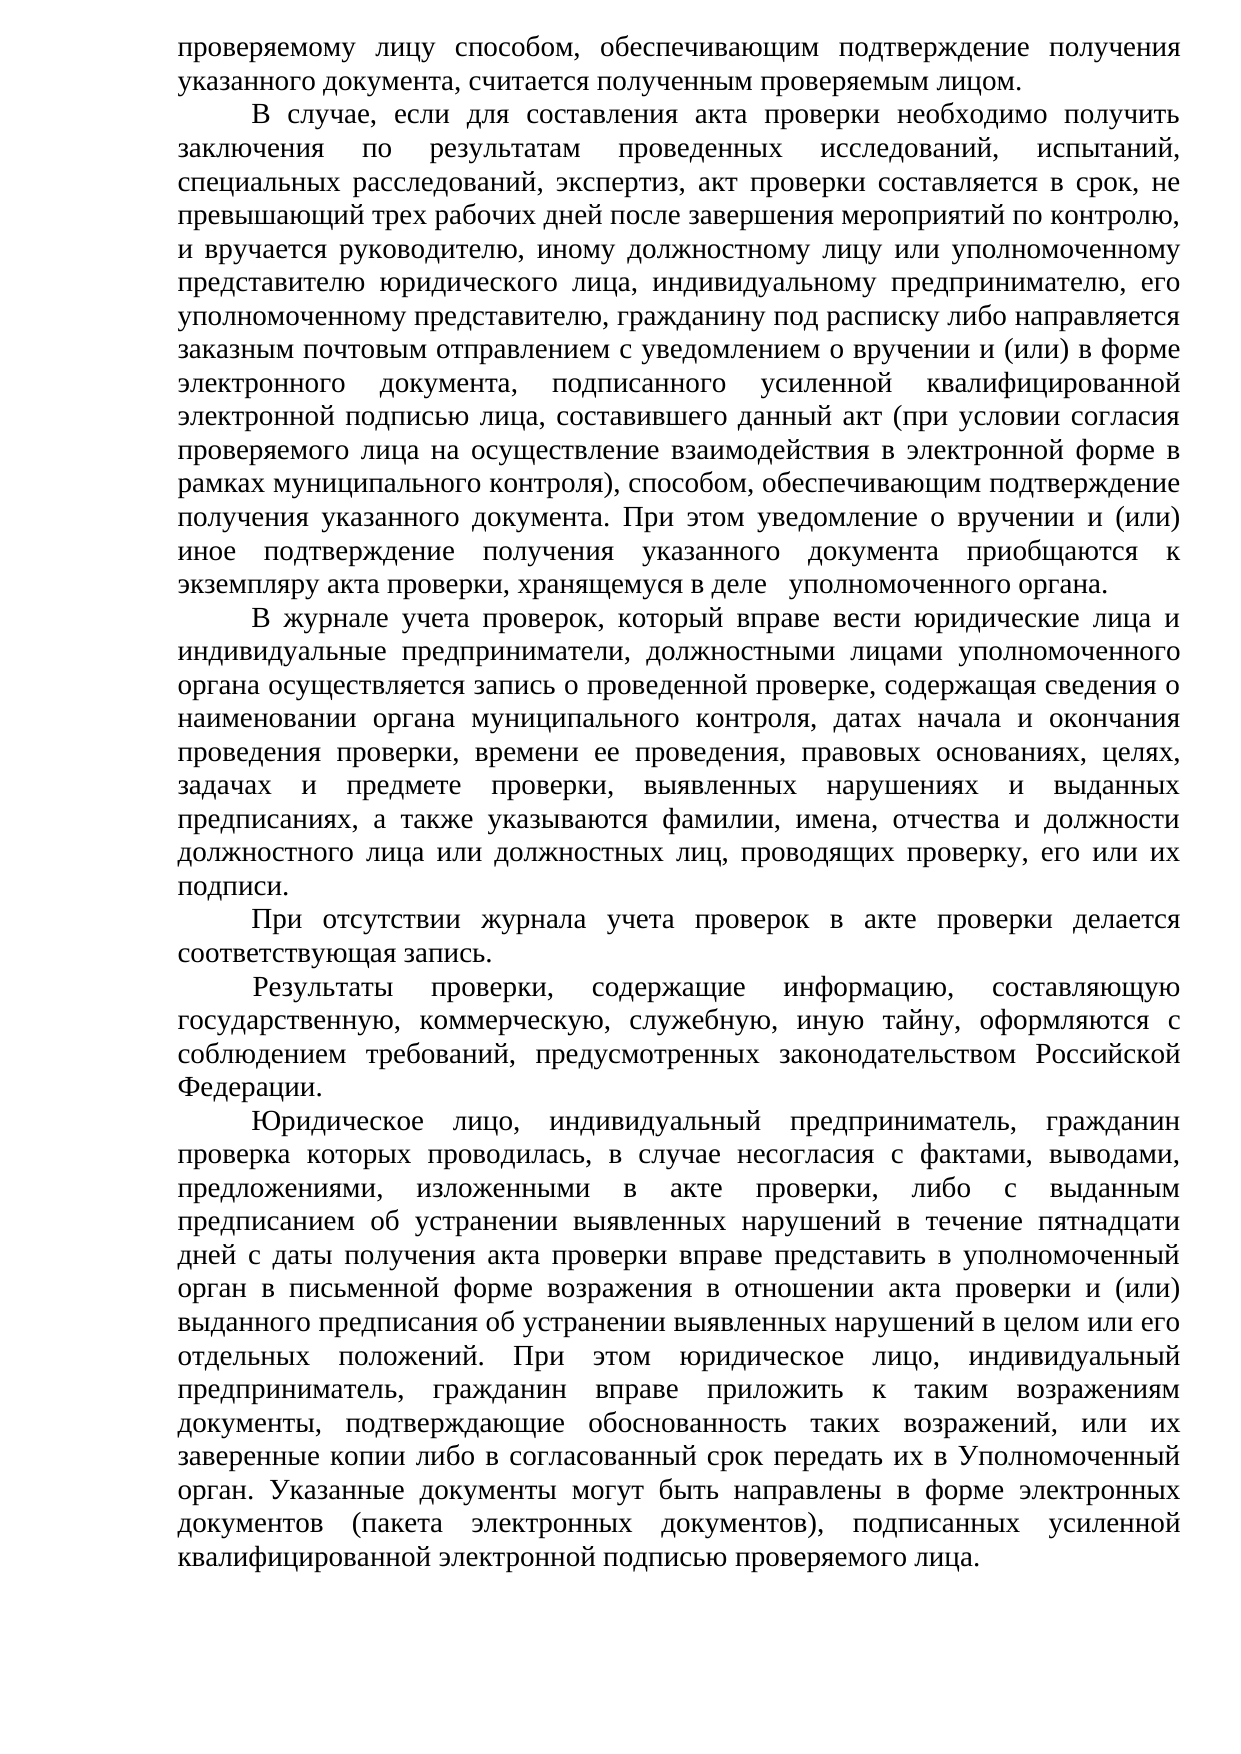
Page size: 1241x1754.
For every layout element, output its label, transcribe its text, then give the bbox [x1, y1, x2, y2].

text Результаты проверки, содержащие информацию, составляющую государственную, коммерческую, служебную, иную тайну, оформляются с соблюдением требований, предусмотренных законодательством Российской Федерации. [177, 969, 1181, 1103]
text При отсутствии журнала учета проверок в акте проверки делается соответствующая запись. [177, 902, 1181, 969]
text Юридическое лицо, индивидуальный предприниматель, гражданин проверка которых проводилась, в случае несогласия с фактами, выводами, предложениями, изложенными в акте проверки, либо с выданным предписанием об устранении выявленных нарушений в течение пятнадцати дней с даты получения акта проверки вправе представить в уполномоченный орган в письменной форме возражения в отношении акта проверки и (или) выданного предписания об устранении выявленных нарушений в целом или его отдельных положений. При этом юридическое лицо, индивидуальный предприниматель, гражданин вправе приложить к таким возражениям документы, подтверждающие обоснованность таких возражений, или их заверенные копии либо в согласованный срок передать их в Уполномоченный орган. Указанные документы могут быть направлены в форме электронных документов (пакета электронных документов), подписанных усиленной квалифицированной электронной подписью проверяемого лица. [177, 1103, 1181, 1572]
text В случае, если для составления акта проверки необходимо получить заключения по результатам проведенных исследований, испытаний, специальных расследований, экспертиз, акт проверки составляется в срок, не превышающий трех рабочих дней после завершения мероприятий по контролю, и вручается руководителю, иному должностному лицу или уполномоченному представителю юридического лица, индивидуальному предпринимателю, его уполномоченному представителю, гражданину под расписку либо направляется заказным почтовым отправлением с уведомлением о вручении и (или) в форме электронного документа, подписанного усиленной квалифицированной электронной подписью лица, составившего данный акт (при условии согласия проверяемого лица на осуществление взаимодействия в электронной форме в рамках муниципального контроля), способом, обеспечивающим подтверждение получения указанного документа. При этом уведомление о вручении и (или) иное подтверждение получения указанного документа приобщаются к экземпляру акта проверки, хранящемуся в деле уполномоченного органа. [177, 97, 1181, 600]
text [177, 29, 1181, 97]
text В журнале учета проверок, который вправе вести юридические лица и индивидуальные предприниматели, должностными лицами уполномоченного органа осуществляется запись о проведенной проверке, содержащая сведения о наименовании органа муниципального контроля, датах начала и окончания проведения проверки, времени ее проведения, правовых основаниях, целях, задачах и предмете проверки, выявленных нарушениях и выданных предписаниях, а также указываются фамилии, имена, отчества и должности должностного лица или должностных лиц, проводящих проверку, его или их подписи. [177, 600, 1181, 902]
